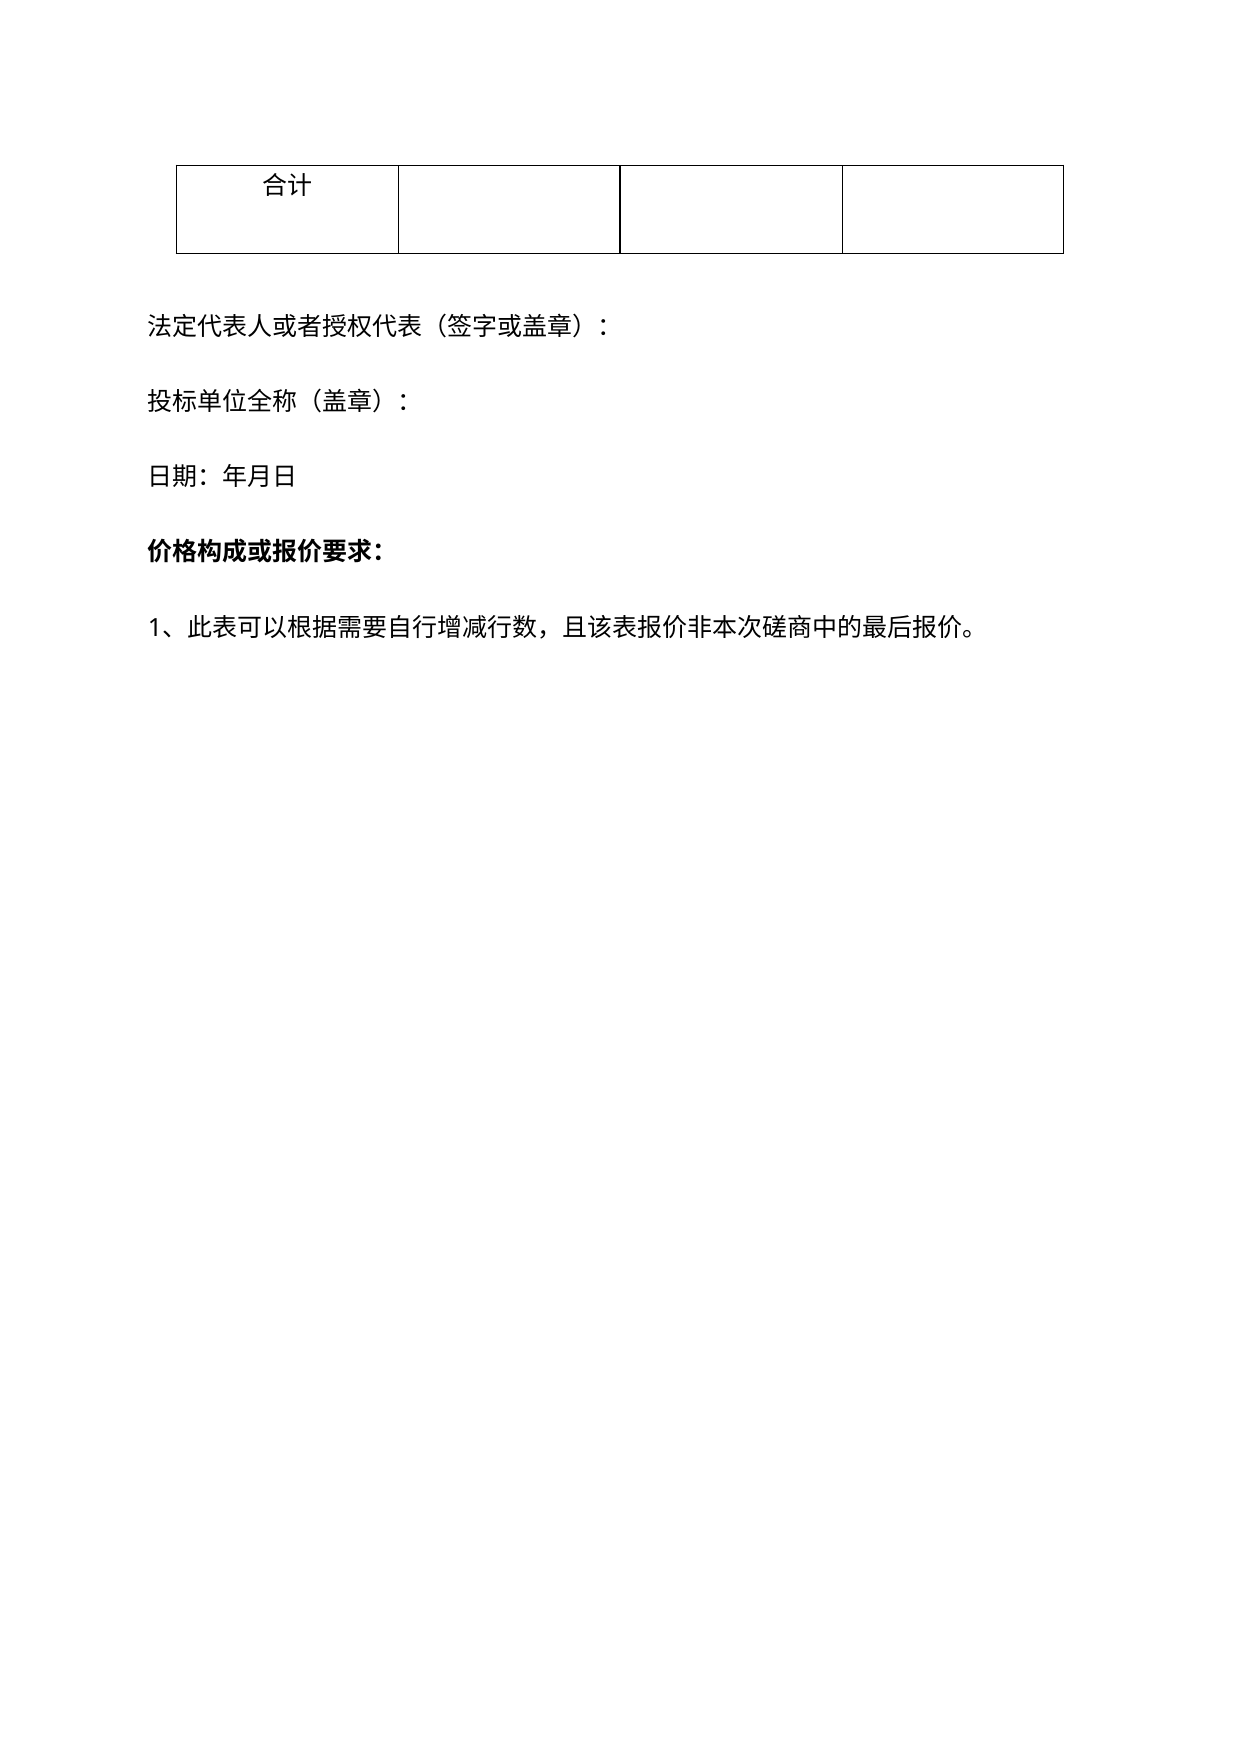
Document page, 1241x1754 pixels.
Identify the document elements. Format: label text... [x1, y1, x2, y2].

text 1、此表可以根据需要自行增减行数，且该表报价非本次磋商中的最后报价。 [148, 607, 1092, 643]
table_cell [621, 166, 842, 253]
table_cell [399, 166, 619, 253]
table_cell [843, 166, 1063, 253]
table_cell 合计 [177, 166, 398, 253]
text 日期：年月日 [148, 457, 1092, 493]
text 法定代表人或者授权代表（签字或盖章）： [148, 306, 1092, 342]
text 投标单位全称（盖章）： [148, 381, 1092, 418]
text 价格构成或报价要求： [148, 532, 1092, 568]
